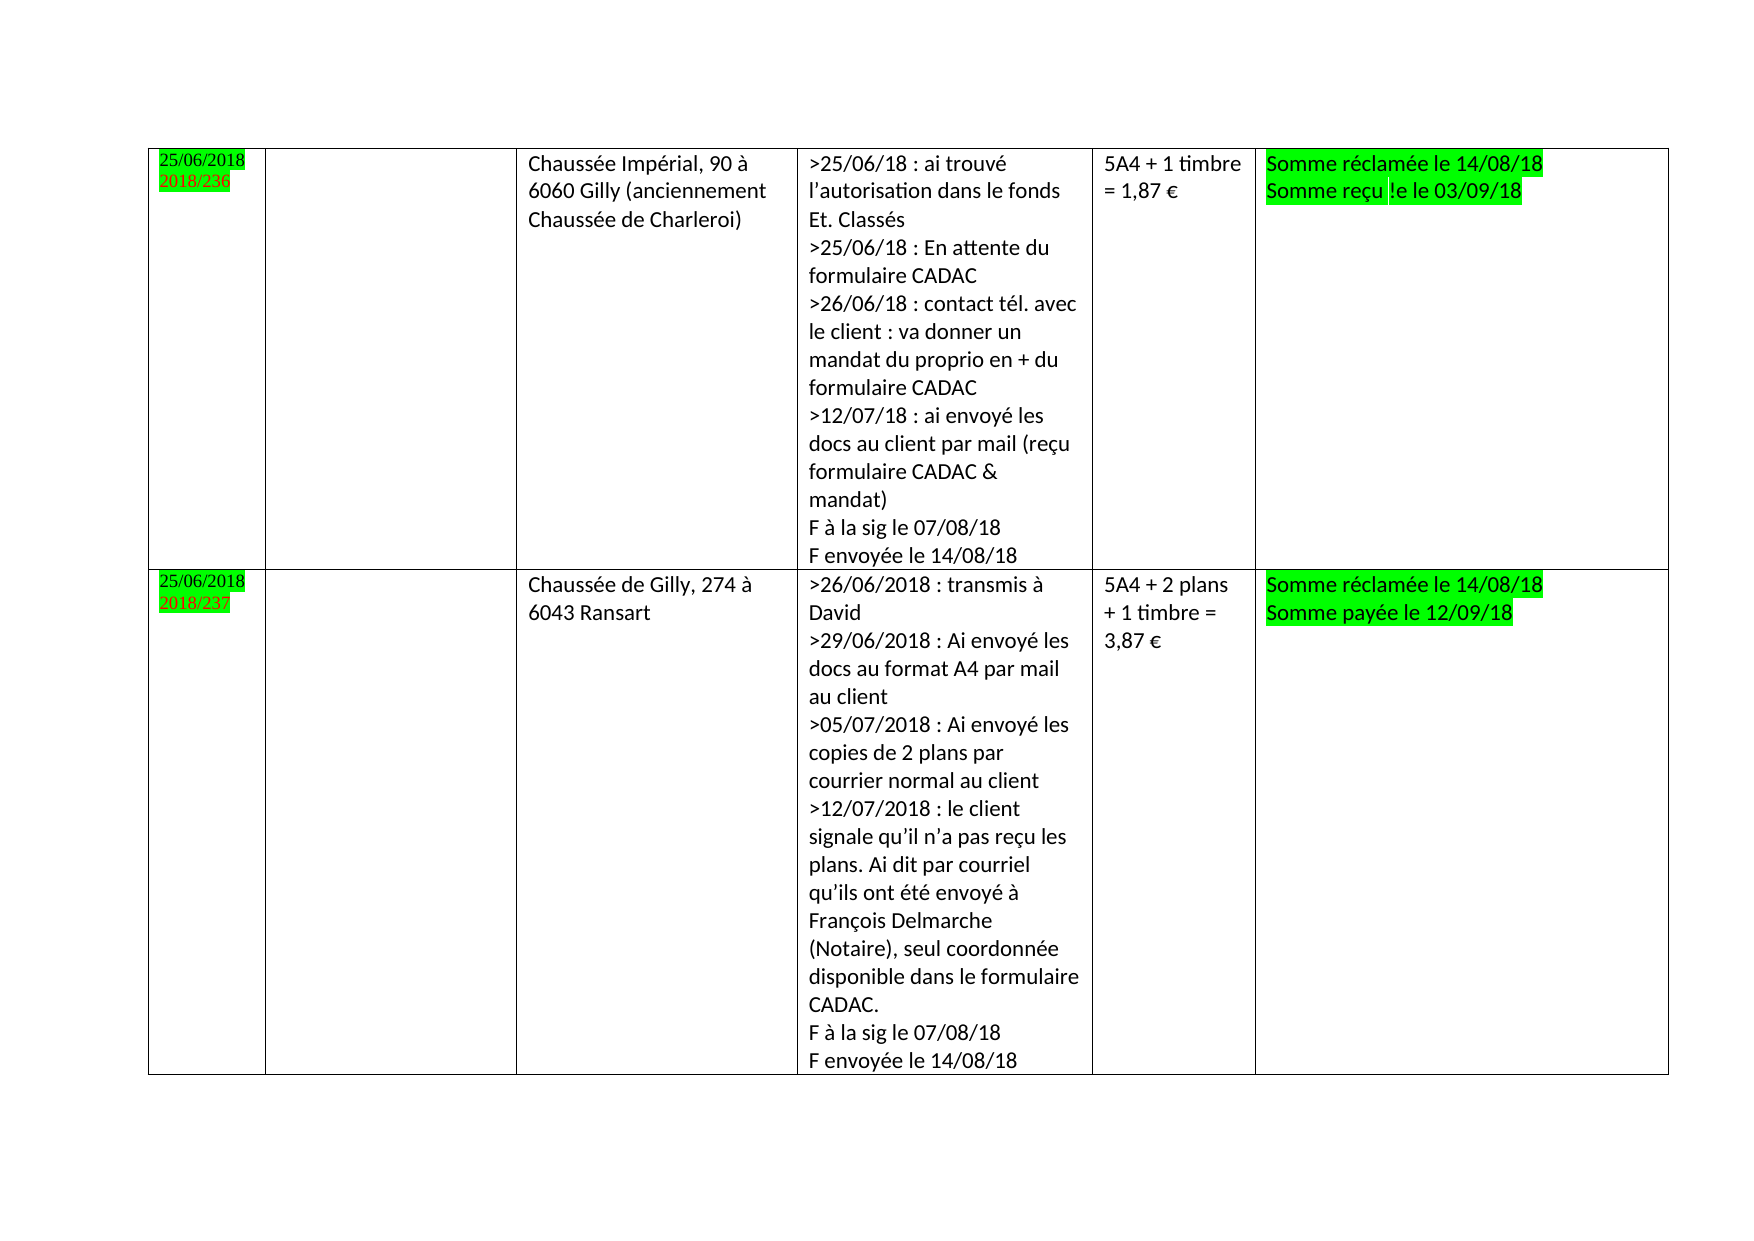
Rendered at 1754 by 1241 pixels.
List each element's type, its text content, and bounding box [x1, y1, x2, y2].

table_cell 5A4 + 2 plans + 1 timbre = 3,87 € [1093, 570, 1255, 1074]
table_cell [266, 149, 516, 569]
table_cell 5A4 + 1 timbre = 1,87 € [1093, 149, 1255, 569]
table_cell Somme réclamée le 14/08/18 Somme reçu !e le 03/09/18 [1256, 149, 1668, 569]
table_cell Chaussée de Gilly, 274 à 6043 Ransart [517, 570, 797, 1074]
table_cell [266, 570, 516, 1074]
table_cell Chaussée Impérial, 90 à 6060 Gilly (anciennement Chaussée de Charleroi) [517, 149, 797, 569]
table_cell 25/06/2018 2018/236 [149, 149, 265, 569]
table_cell >26/06/2018 : transmis à David >29/06/2018 : Ai envoyé les docs au format A4 par mail au client >05/07/2018 : Ai envoyé les copies de 2 plans par courrier normal au client >12/07/2018 : le client signale qu’il n’a pas reçu les plans. Ai dit par courriel qu’ils ont été envoyé à François Delmarche (Notaire), seul coordonnée disponible dans le formulaire CADAC. F à la sig le 07/08/18 F envoyée le 14/08/18 [798, 570, 1092, 1074]
table_cell Somme réclamée le 14/08/18 Somme payée le 12/09/18 [1256, 570, 1668, 1074]
table_cell 25/06/2018 2018/237 [149, 570, 265, 1074]
table_cell >25/06/18 : ai trouvé l’autorisation dans le fonds Et. Classés >25/06/18 : En attente du formulaire CADAC >26/06/18 : contact tél. avec le client : va donner un mandat du proprio en + du formulaire CADAC >12/07/18 : ai envoyé les docs au client par mail (reçu formulaire CADAC & mandat) F à la sig le 07/08/18 F envoyée le 14/08/18 [798, 149, 1092, 569]
